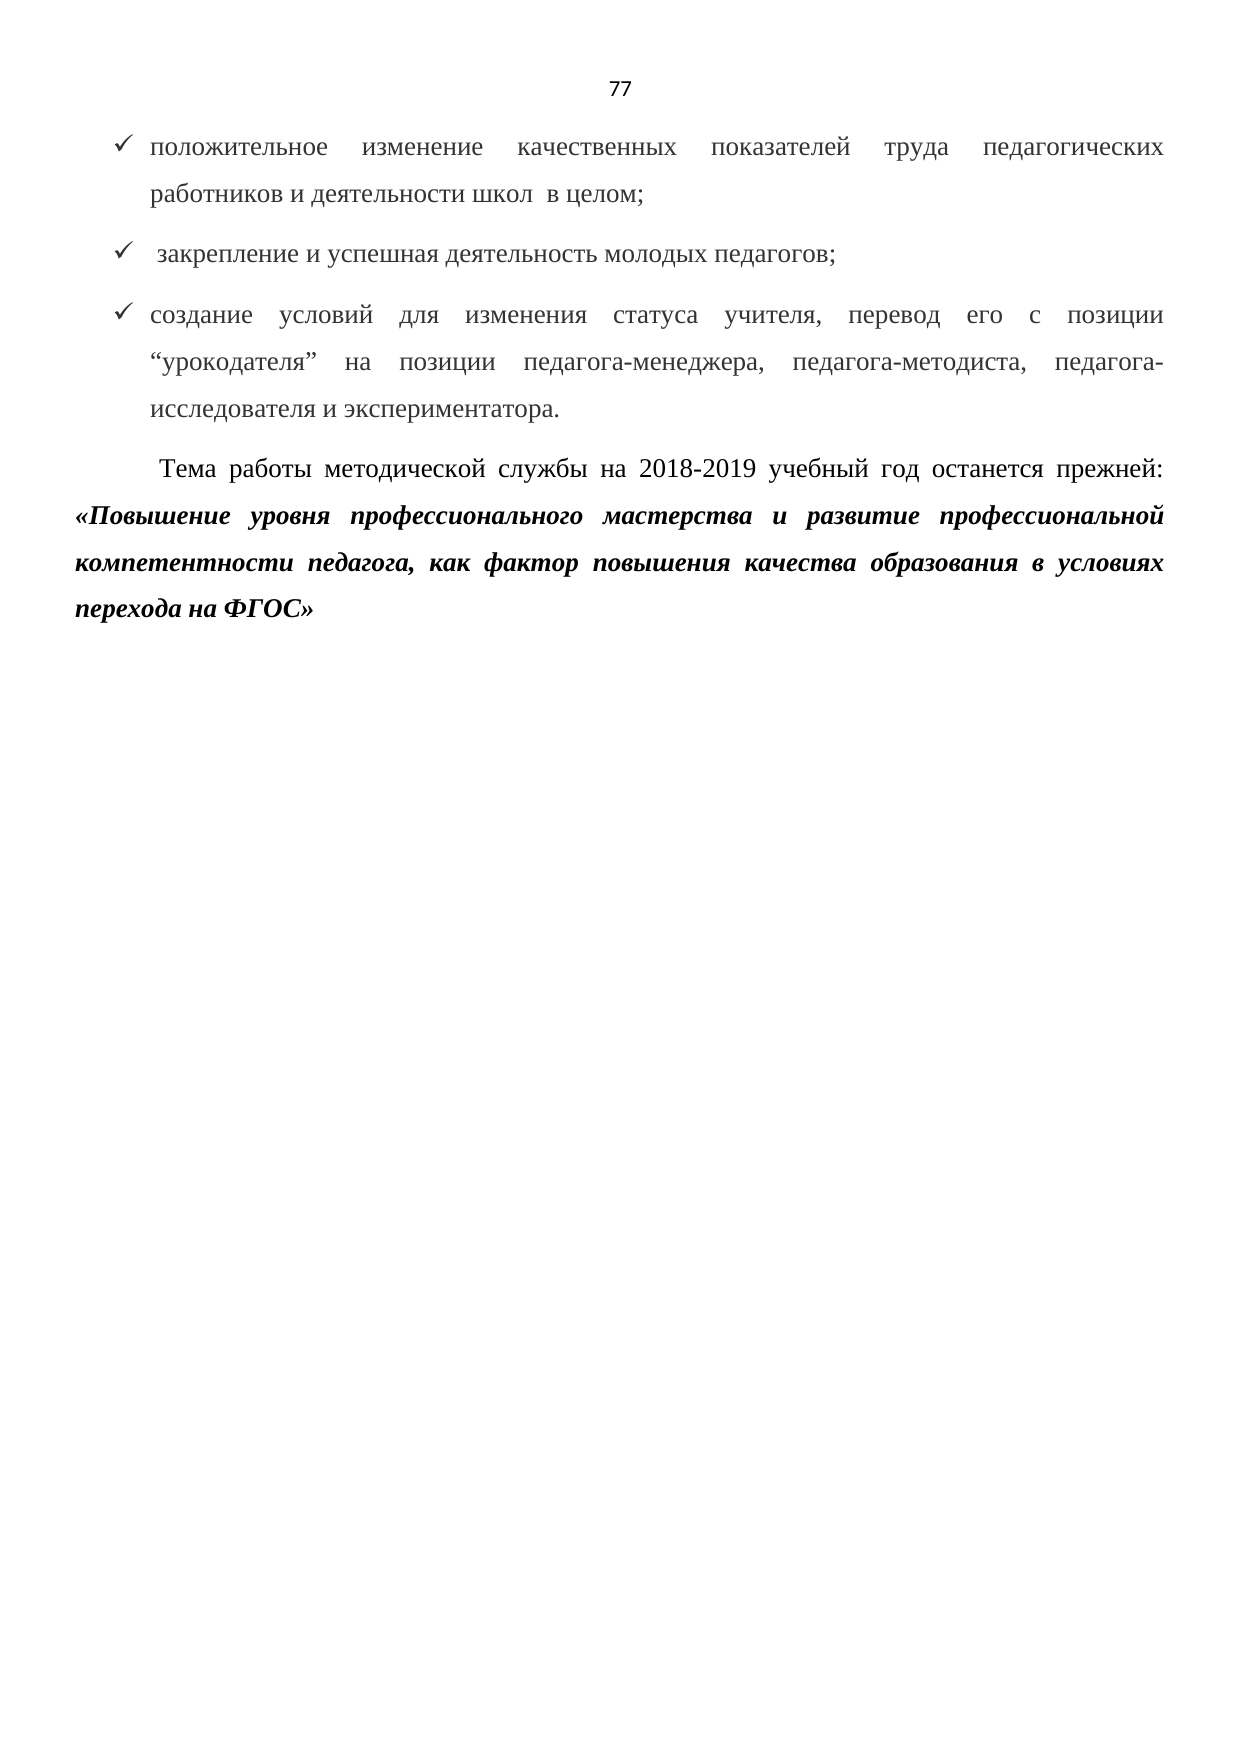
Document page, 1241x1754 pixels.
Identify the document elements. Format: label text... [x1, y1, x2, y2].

list положительное изменение качественных показателей труда педагогических работников и деятельности школ в целом; [112, 130, 1165, 208]
list закрепление и успешная деятельность молодых педагогов; [112, 237, 1165, 269]
text Тема работы методической службы на 2018-2019 учебный год останется прежней: «Повышение уровня профессионального мастерства и развитие профессиональной компетентности педагога, как фактор повышения качества образования в условиях перехода на ФГОС» [75, 452, 1165, 624]
list создание условий для изменения статуса учителя, перевод его с позиции “урокодателя” на позиции педагога-менеджера, педагога-методиста, педагога-исследователя и экспериментатора. [112, 298, 1165, 423]
